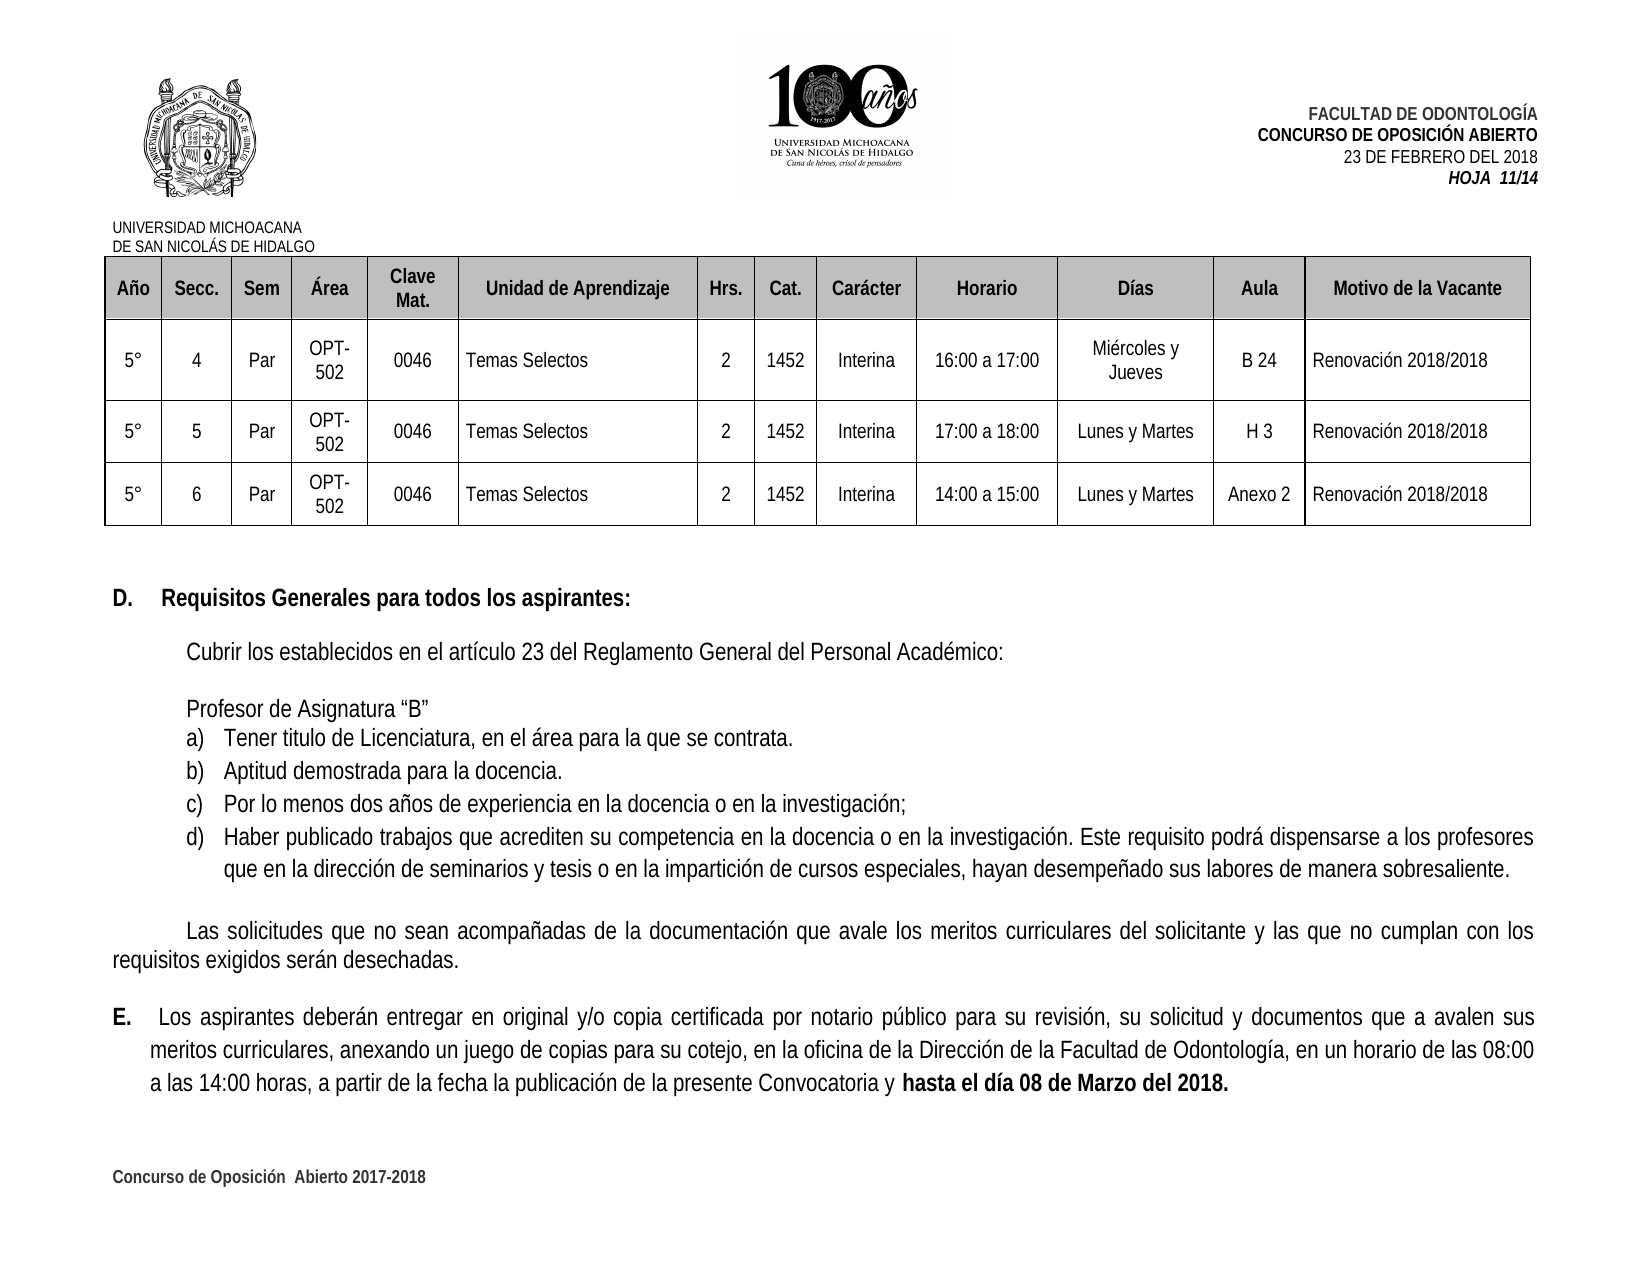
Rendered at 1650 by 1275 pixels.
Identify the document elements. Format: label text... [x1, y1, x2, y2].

list Las solicitudes que no sean acompañadas de la documentación que avale los meritos curriculares del solicitante y las que no cumplan con los requisitos exigidos serán desechadas. [112, 916, 1538, 973]
table_cell Lunes y Martes [1058, 463, 1213, 525]
list Por lo menos dos años de experiencia en la docencia o en la investigación; [186, 788, 1538, 817]
table_cell Renovación 2018/2018 [1306, 401, 1530, 462]
table_cell 5° [106, 320, 161, 400]
list Profesor de Asignatura “B” [186, 694, 1538, 723]
table_cell 1452 [755, 463, 816, 525]
table_header Unidad de Aprendizaje [459, 257, 697, 318]
table_header Hrs. [698, 257, 754, 318]
table_cell 1452 [755, 320, 816, 400]
table_cell Anexo 2 [1214, 463, 1304, 525]
table_cell 0046 [368, 463, 458, 525]
table_cell Temas Selectos [459, 320, 697, 400]
table_header Carácter [817, 257, 916, 318]
table_cell Renovación 2018/2018 [1306, 463, 1530, 525]
table_cell 17:00 a 18:00 [917, 401, 1057, 462]
table_cell Par [232, 401, 291, 462]
table_cell 14:00 a 15:00 [917, 463, 1057, 525]
text Cubrir los establecidos en el artículo 23 del Reglamento General del Personal Académico: [112, 637, 1538, 665]
table_cell 2 [698, 401, 754, 462]
picture [142, 78, 257, 197]
table_header Sem [232, 257, 291, 318]
table_cell Par [232, 320, 291, 400]
list Requisitos Generales para todos los aspirantes: [112, 583, 1538, 612]
table_cell Miércoles y Jueves [1058, 320, 1213, 400]
table_cell 0046 [368, 401, 458, 462]
table_cell Temas Selectos [459, 463, 697, 525]
table_cell 2 [698, 463, 754, 525]
table_cell 4 [162, 320, 231, 400]
table_cell Lunes y Martes [1058, 401, 1213, 462]
table_header Cat. [755, 257, 816, 318]
table_header Secc. [162, 257, 231, 318]
table_cell Interina [817, 320, 916, 400]
table_cell H 3 [1214, 401, 1304, 462]
table_cell 16:00 a 17:00 [917, 320, 1057, 400]
table_cell 1452 [755, 401, 816, 462]
table_cell Renovación 2018/2018 [1306, 320, 1530, 400]
table_cell OPT-502 [292, 401, 367, 462]
table_header Horario [917, 257, 1057, 318]
table_header Área [292, 257, 367, 318]
table_cell 2 [698, 320, 754, 400]
table_cell 5° [106, 463, 161, 525]
table_header Aula [1214, 257, 1304, 318]
table_cell 6 [162, 463, 231, 525]
list Aptitud demostrada para la docencia. [186, 756, 1538, 784]
table_header Motivo de la Vacante [1306, 257, 1530, 318]
list Tener titulo de Licenciatura, en el área para la que se contrata. [186, 723, 1538, 751]
table_cell 5 [162, 401, 231, 462]
list Los aspirantes deberán entregar en original y/o copia certificada por notario público para su revisión, su solicitud y documentos que a avalen sus meritos curriculares, anexando un juego de copias para su cotejo, en la oficina de la Dirección de la Facultad de Odontología, en un horario de las 08:00 a las 14:00 horas, a partir de la fecha la publicación de la presente Convocatoria y hasta el día 08 de Marzo del 2018. [112, 1002, 1538, 1096]
table_header Año [106, 257, 161, 318]
table_cell Par [232, 463, 291, 525]
picture [734, 32, 952, 200]
table_cell Interina [817, 401, 916, 462]
table_cell B 24 [1214, 320, 1304, 400]
table_cell OPT-502 [292, 320, 367, 400]
table_cell Temas Selectos [459, 401, 697, 462]
table_cell OPT-502 [292, 463, 367, 525]
table_cell 5° [106, 401, 161, 462]
list Haber publicado trabajos que acrediten su competencia en la docencia o en la investigación. Este requisito podrá dispensarse a los profesores que en la dirección de seminarios y tesis o en la impartición de cursos especiales, hayan desempeñado sus labores de manera sobresaliente. [186, 821, 1538, 883]
table_header Clave Mat. [368, 257, 458, 318]
table_cell 0046 [368, 320, 458, 400]
table_header Días [1058, 257, 1213, 318]
table_cell Interina [817, 463, 916, 525]
